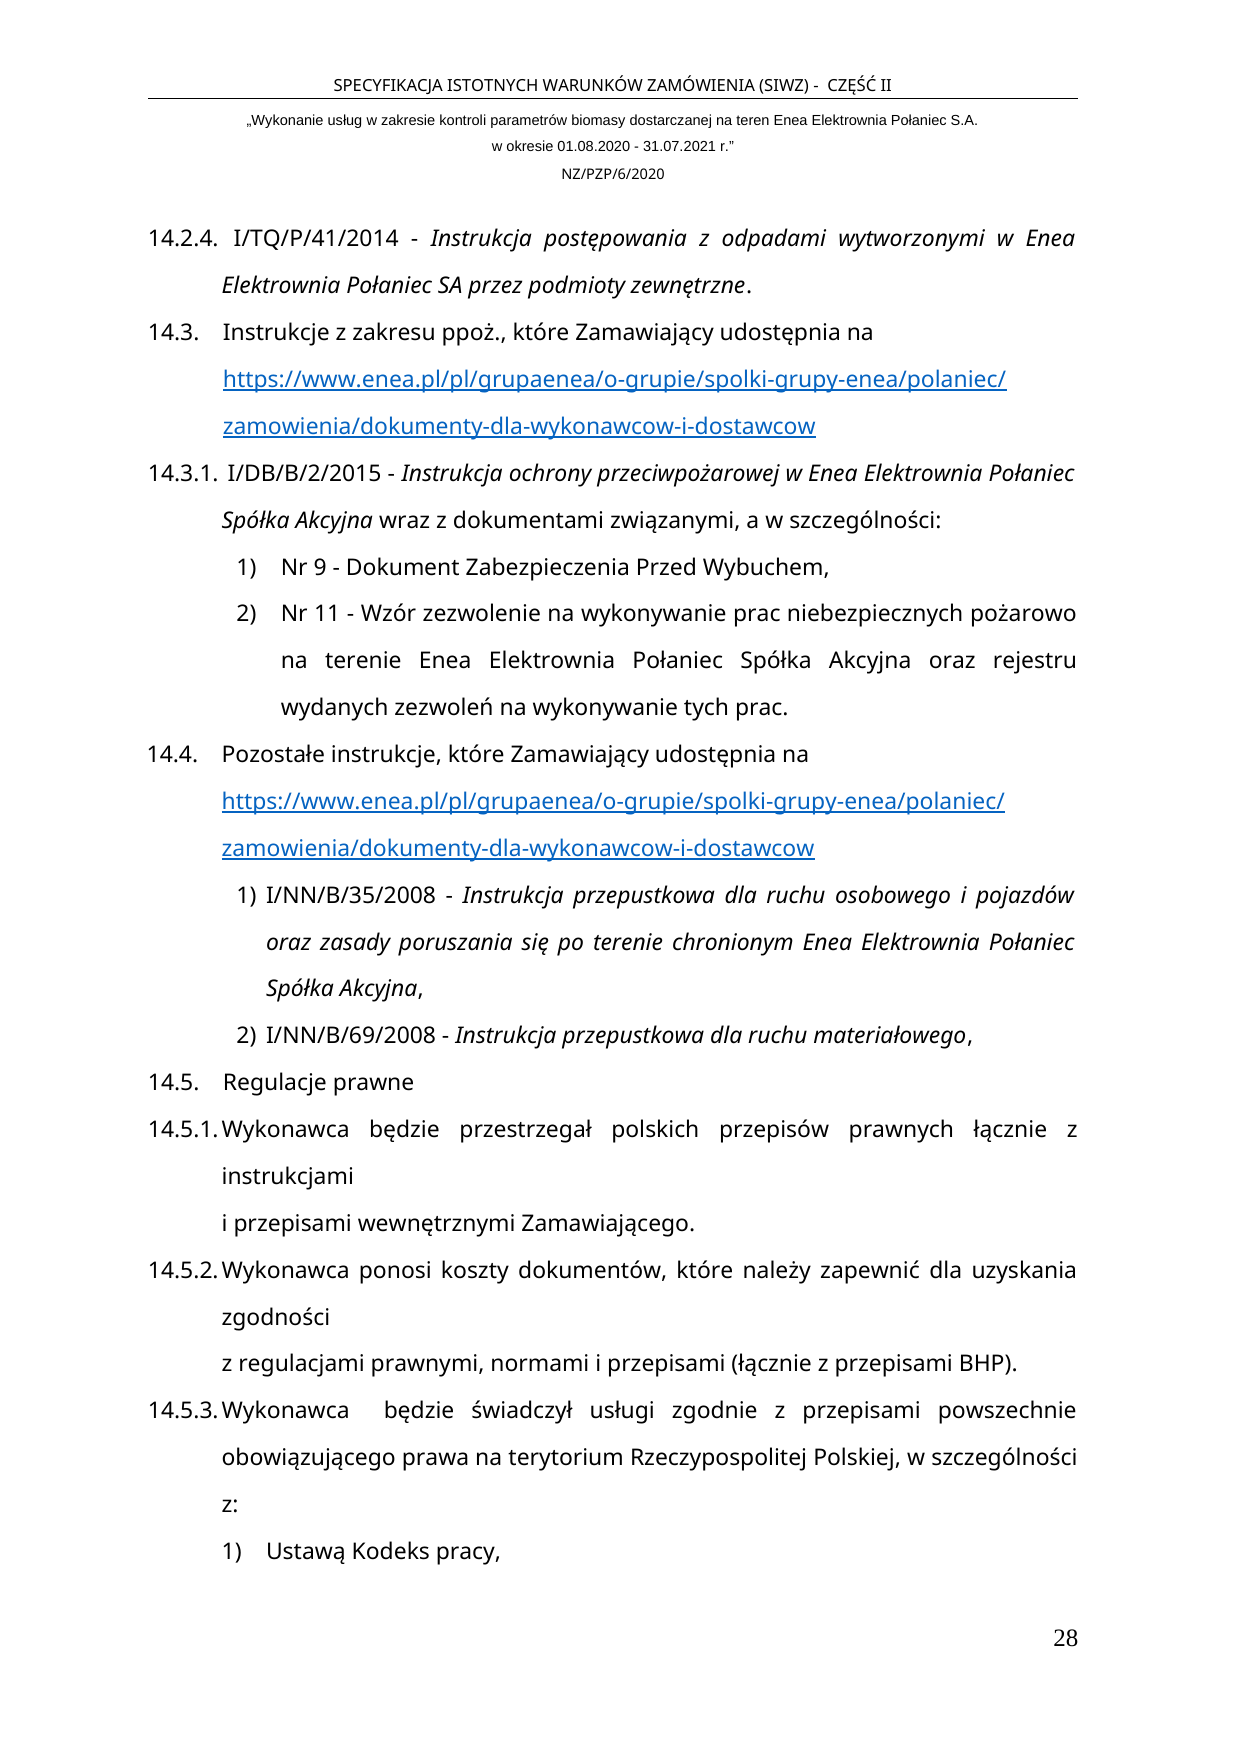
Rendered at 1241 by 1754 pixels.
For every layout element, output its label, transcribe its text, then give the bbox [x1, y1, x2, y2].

list I/NN/B/35/2008 - Instrukcja przepustkowa dla ruchu osobowego i pojazdów oraz zasady poruszania się po terenie chronionym Enea Elektrownia Połaniec Spółka Akcyjna, [236, 879, 1078, 1004]
list Nr 11 - Wzór zezwolenie na wykonywanie prac niebezpiecznych pożarowo na terenie Enea Elektrownia Połaniec Spółka Akcyjna oraz rejestru wydanych zezwoleń na wykonywanie tych prac. [236, 597, 1078, 722]
list Ustawą Kodeks pracy, [221, 1535, 1078, 1566]
subtitle Instrukcje z zakresu ppoż., które Zamawiający udostępnia na https://www.enea.pl/pl/grupaenea/o-grupie/spolki-grupy-enea/polaniec/zamowienia/dokumenty-dla-wykonawcow-i-dostawcow [148, 316, 1078, 441]
subtitle Wykonawca będzie świadczył usługi zgodnie z przepisami powszechnie obowiązującego prawa na terytorium Rzeczypospolitej Polskiej, w szczególności z: [148, 1394, 1078, 1519]
subtitle I/DB/B/2/2015 - Instrukcja ochrony przeciwpożarowej w Enea Elektrownia Połaniec Spółka Akcyjna wraz z dokumentami związanymi, a w szczególności: [148, 457, 1078, 535]
list Nr 9 - Dokument Zabezpieczenia Przed Wybuchem, [236, 551, 1078, 582]
subtitle Regulacje prawne [148, 1066, 1078, 1097]
subtitle Wykonawca będzie przestrzegał polskich przepisów prawnych łącznie z instrukcjami i przepisami wewnętrznymi Zamawiającego. [148, 1113, 1078, 1238]
subtitle Pozostałe instrukcje, które Zamawiający udostępnia na https://www.enea.pl/pl/grupaenea/o-grupie/spolki-grupy-enea/polaniec/zamowienia/dokumenty-dla-wykonawcow-i-dostawcow [146, 738, 1078, 863]
subtitle Wykonawca ponosi koszty dokumentów, które należy zapewnić dla uzyskania zgodności z regulacjami prawnymi, normami i przepisami (łącznie z przepisami BHP). [148, 1254, 1078, 1379]
list I/NN/B/69/2008 - Instrukcja przepustkowa dla ruchu materiałowego, [236, 1019, 1078, 1051]
subtitle I/TQ/P/41/2014 - Instrukcja postępowania z odpadami wytworzonymi w Enea Elektrownia Połaniec SA przez podmioty zewnętrzne. [148, 222, 1078, 301]
